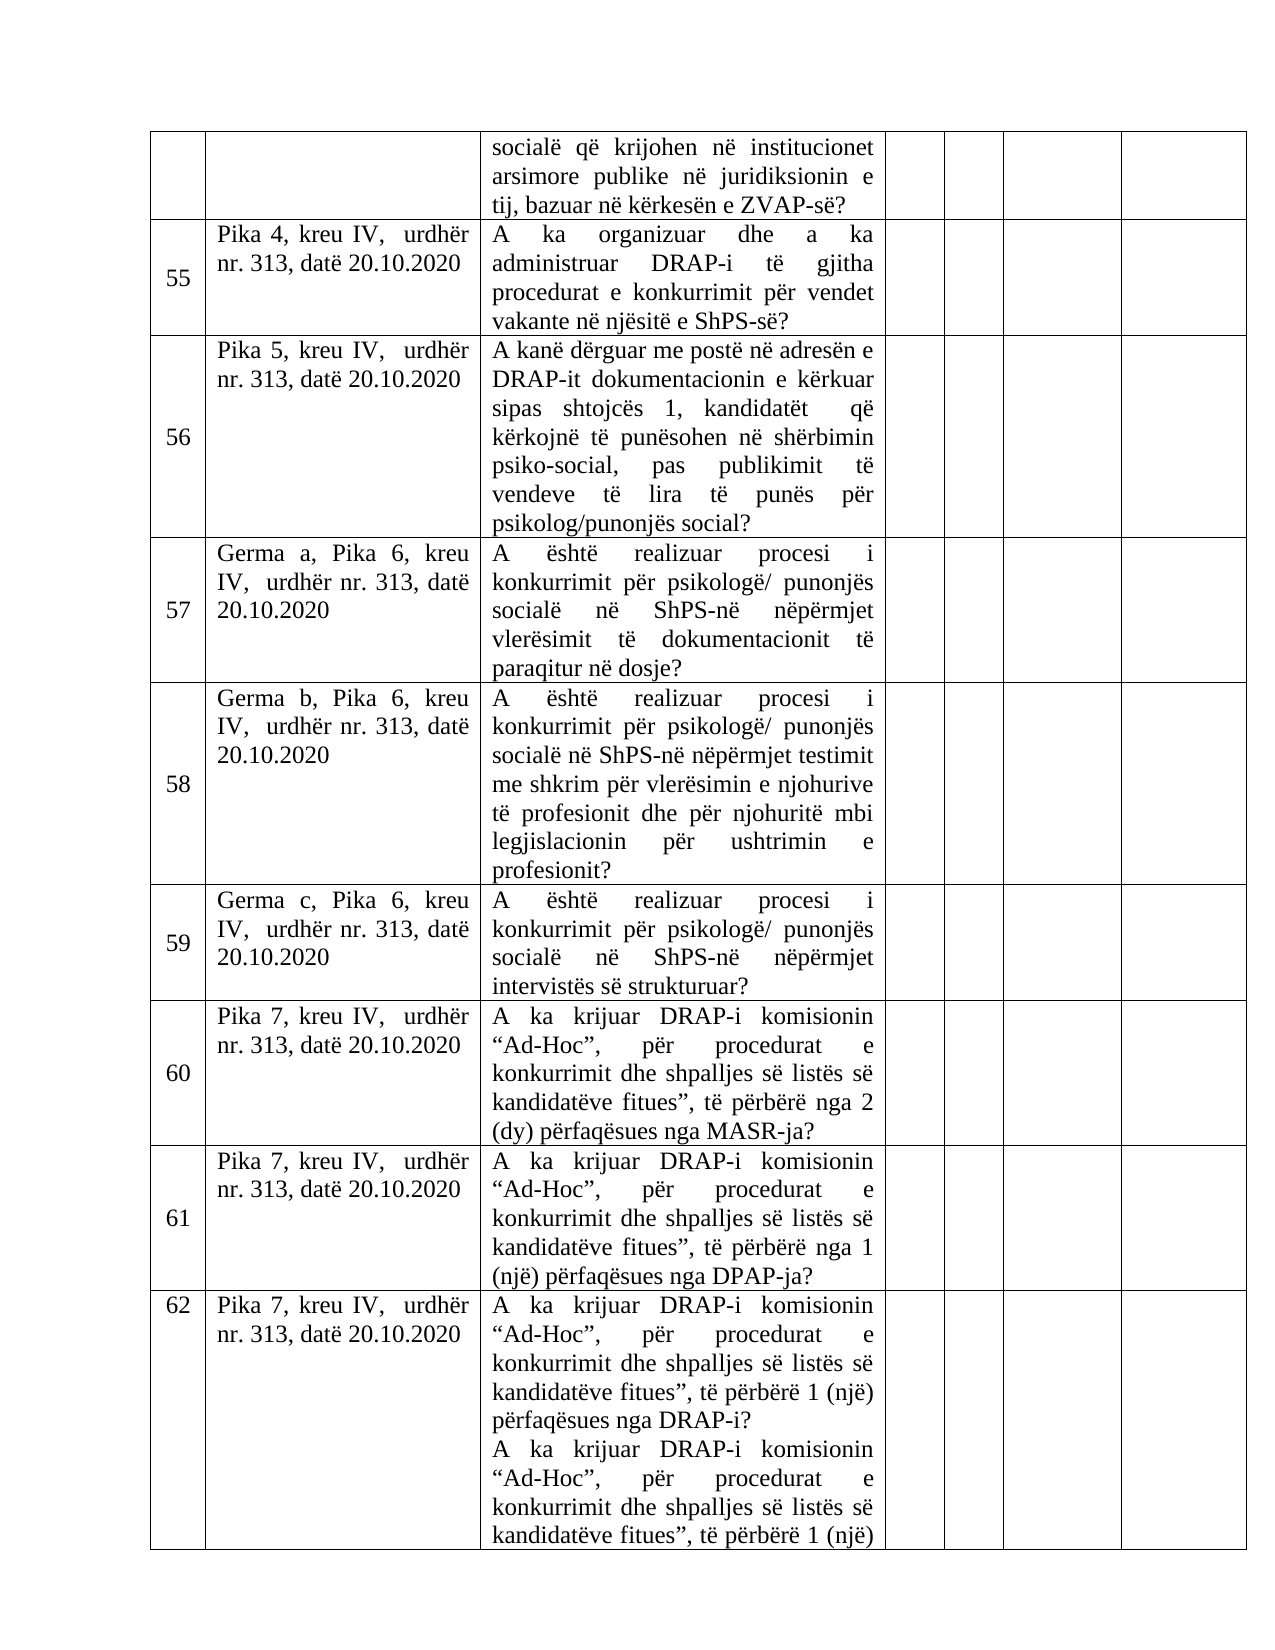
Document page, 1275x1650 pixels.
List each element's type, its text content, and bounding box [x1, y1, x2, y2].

table_cell A ka krijuar DRAP-i komisionin “Ad-Hoc”, për procedurat e konkurrimit dhe shpalljes së listës së kandidatëve fitues”, të përbërë nga 1 (një) përfaqësues nga DPAP-ja? [481, 1146, 885, 1289]
table_cell [945, 1001, 1003, 1145]
table_cell [945, 1291, 1003, 1549]
table_cell A është realizuar procesi i konkurrimit për psikologë/ punonjës socialë në ShPS-në nëpërmjet intervistës së strukturuar? [481, 885, 885, 1000]
table_cell [1122, 1291, 1246, 1549]
table_cell [1122, 683, 1246, 884]
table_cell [481, 132, 885, 218]
table_cell 54 [151, 132, 205, 218]
table_cell A ka krijuar DRAP-i komisionin “Ad-Hoc”, për procedurat e konkurrimit dhe shpalljes së listës së kandidatëve fitues”, të përbërë nga 2 (dy) përfaqësues nga MASR-ja? [481, 1001, 885, 1145]
table_cell 55 [151, 220, 205, 334]
table_cell [1122, 220, 1246, 334]
table_cell [886, 1146, 944, 1289]
table_cell 62 [151, 1291, 205, 1549]
table_cell [886, 220, 944, 334]
table_cell [945, 132, 1003, 218]
table_cell [886, 538, 944, 682]
table_cell Pika 4, kreu IV, urdhër nr. 313, datë 20.10.2020 [206, 220, 480, 334]
table_cell [1004, 1146, 1121, 1289]
table_cell 57 [151, 538, 205, 682]
table_cell [1004, 538, 1121, 682]
table_cell A ka organizuar dhe a ka administruar DRAP-i të gjitha procedurat e konkurrimit për vendet vakante në njësitë e ShPS-së? [481, 220, 885, 334]
table_cell A është realizuar procesi i konkurrimit për psikologë/ punonjës socialë në ShPS-në nëpërmjet testimit me shkrim për vlerësimin e njohurive të profesionit dhe për njohuritë mbi legjislacionin për ushtrimin e profesionit? [481, 683, 885, 884]
table_cell [945, 885, 1003, 1000]
table_cell [1122, 538, 1246, 682]
table_cell [1122, 132, 1246, 218]
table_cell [206, 132, 480, 218]
table_cell Germa c, Pika 6, kreu IV, urdhër nr. 313, datë 20.10.2020 [206, 885, 480, 1000]
table_cell [945, 336, 1003, 537]
table_cell Pika 5, kreu IV, urdhër nr. 313, datë 20.10.2020 [206, 336, 480, 537]
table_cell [206, 1291, 480, 1549]
table_cell [1122, 885, 1246, 1000]
table_cell [1004, 885, 1121, 1000]
table_cell A është realizuar procesi i konkurrimit për psikologë/ punonjës socialë në ShPS-në nëpërmjet vlerësimit të dokumentacionit të paraqitur në dosje? [481, 538, 885, 682]
table_cell [886, 132, 944, 218]
table_cell A kanë dërguar me postë në adresën e DRAP-it dokumentacionin e kërkuar sipas shtojcës 1, kandidatët që kërkojnë të punësohen në shërbimin psiko-social, pas publikimit të vendeve të lira të punës për psikolog/punonjës social? [481, 336, 885, 537]
table_cell 61 [151, 1146, 205, 1289]
table_cell [945, 1146, 1003, 1289]
table_cell Pika 7, kreu IV, urdhër nr. 313, datë 20.10.2020 [206, 1001, 480, 1145]
table_cell 58 [151, 683, 205, 884]
table_cell [1004, 683, 1121, 884]
table_cell [1122, 336, 1246, 537]
table_cell [886, 885, 944, 1000]
table_cell [886, 1001, 944, 1145]
table_cell [886, 683, 944, 884]
table_cell [1004, 1001, 1121, 1145]
table_cell Germa a, Pika 6, kreu IV, urdhër nr. 313, datë 20.10.2020 [206, 538, 480, 682]
table_cell 59 [151, 885, 205, 1000]
table_cell [1004, 132, 1121, 218]
table_cell [886, 1291, 944, 1549]
table_cell [1004, 336, 1121, 537]
table_cell [1004, 1291, 1121, 1549]
table_cell Pika 7, kreu IV, urdhër nr. 313, datë 20.10.2020 [206, 1146, 480, 1289]
table_cell [886, 336, 944, 537]
table_cell [945, 538, 1003, 682]
table_cell [1122, 1146, 1246, 1289]
table_cell [945, 683, 1003, 884]
table_cell [945, 220, 1003, 334]
table_cell Germa b, Pika 6, kreu IV, urdhër nr. 313, datë 20.10.2020 [206, 683, 480, 884]
table_cell [1004, 220, 1121, 334]
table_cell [481, 1291, 885, 1549]
table_cell [1122, 1001, 1246, 1145]
table_cell 56 [151, 336, 205, 537]
table_cell 60 [151, 1001, 205, 1145]
